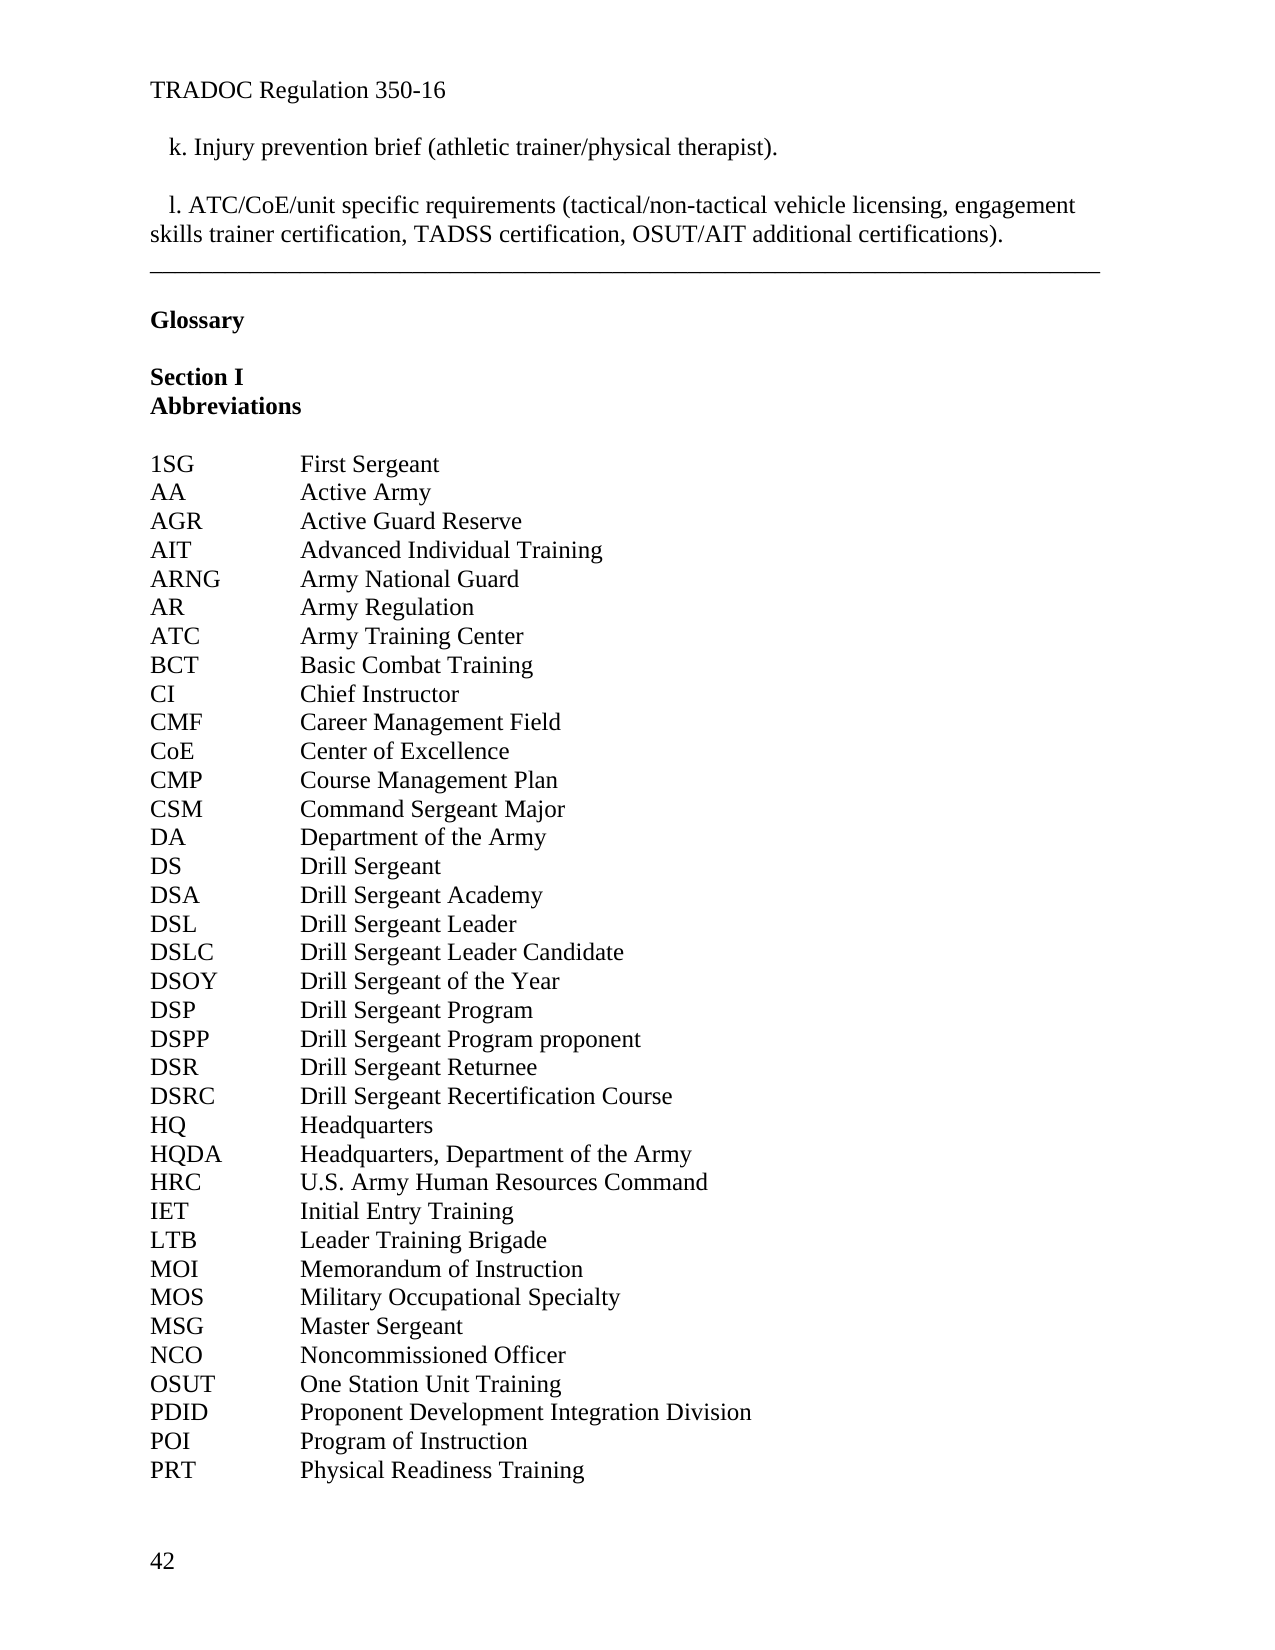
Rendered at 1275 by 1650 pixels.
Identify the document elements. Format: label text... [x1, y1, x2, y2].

text DS Drill Sergeant [150, 851, 1125, 880]
text ARNG Army National Guard [150, 564, 1125, 592]
text AA Active Army [150, 477, 1125, 506]
text MOS Military Occupational Specialty [150, 1282, 1125, 1311]
text AIT Advanced Individual Training [150, 535, 1125, 564]
text CI Chief Instructor [150, 679, 1125, 707]
text AR Army Regulation [150, 592, 1125, 621]
text HQDA Headquarters, Department of the Army [150, 1139, 1125, 1167]
text CSM Command Sergeant Major [150, 794, 1125, 822]
subtitle Glossary [150, 305, 1125, 334]
text 1SG First Sergeant [150, 449, 1125, 477]
text DSOY Drill Sergeant of the Year [150, 966, 1125, 995]
text NCO Noncommissioned Officer [150, 1340, 1125, 1369]
text DSRC Drill Sergeant Recertification Course [150, 1081, 1125, 1110]
text DSA Drill Sergeant Academy [150, 880, 1125, 909]
text POI Program of Instruction [150, 1426, 1125, 1455]
text DSP Drill Sergeant Program [150, 995, 1125, 1024]
text CMF Career Management Field [150, 707, 1125, 736]
text DSR Drill Sergeant Returnee [150, 1052, 1125, 1081]
text ____________________________________________________________________________ [150, 247, 1125, 276]
text CoE Center of Excellence [150, 736, 1125, 765]
text HQ Headquarters [150, 1110, 1125, 1139]
text DSLC Drill Sergeant Leader Candidate [150, 937, 1125, 966]
text LTB Leader Training Brigade [150, 1225, 1125, 1254]
text DSL Drill Sergeant Leader [150, 909, 1125, 937]
text CMP Course Management Plan [150, 765, 1125, 794]
text DA Department of the Army [150, 822, 1125, 851]
text HRC U.S. Army Human Resources Command [150, 1167, 1125, 1196]
text Section I Abbreviations [150, 362, 1125, 420]
text IET Initial Entry Training [150, 1196, 1125, 1225]
text BCT Basic Combat Training [150, 650, 1125, 679]
text PDID Proponent Development Integration Division [150, 1397, 1125, 1426]
text PRT Physical Readiness Training [150, 1455, 1125, 1484]
text k. Injury prevention brief (athletic trainer/physical therapist). [150, 132, 1125, 161]
text ATC Army Training Center [150, 621, 1125, 650]
text MOI Memorandum of Instruction [150, 1254, 1125, 1282]
text DSPP Drill Sergeant Program proponent [150, 1024, 1125, 1052]
text MSG Master Sergeant [150, 1311, 1125, 1340]
text AGR Active Guard Reserve [150, 506, 1125, 535]
text l. ATC/CoE/unit specific requirements (tactical/non-tactical vehicle licensing, engagement skills trainer certification, TADSS certification, OSUT/AIT additional certifications). [150, 190, 1125, 247]
text OSUT One Station Unit Training [150, 1369, 1125, 1397]
